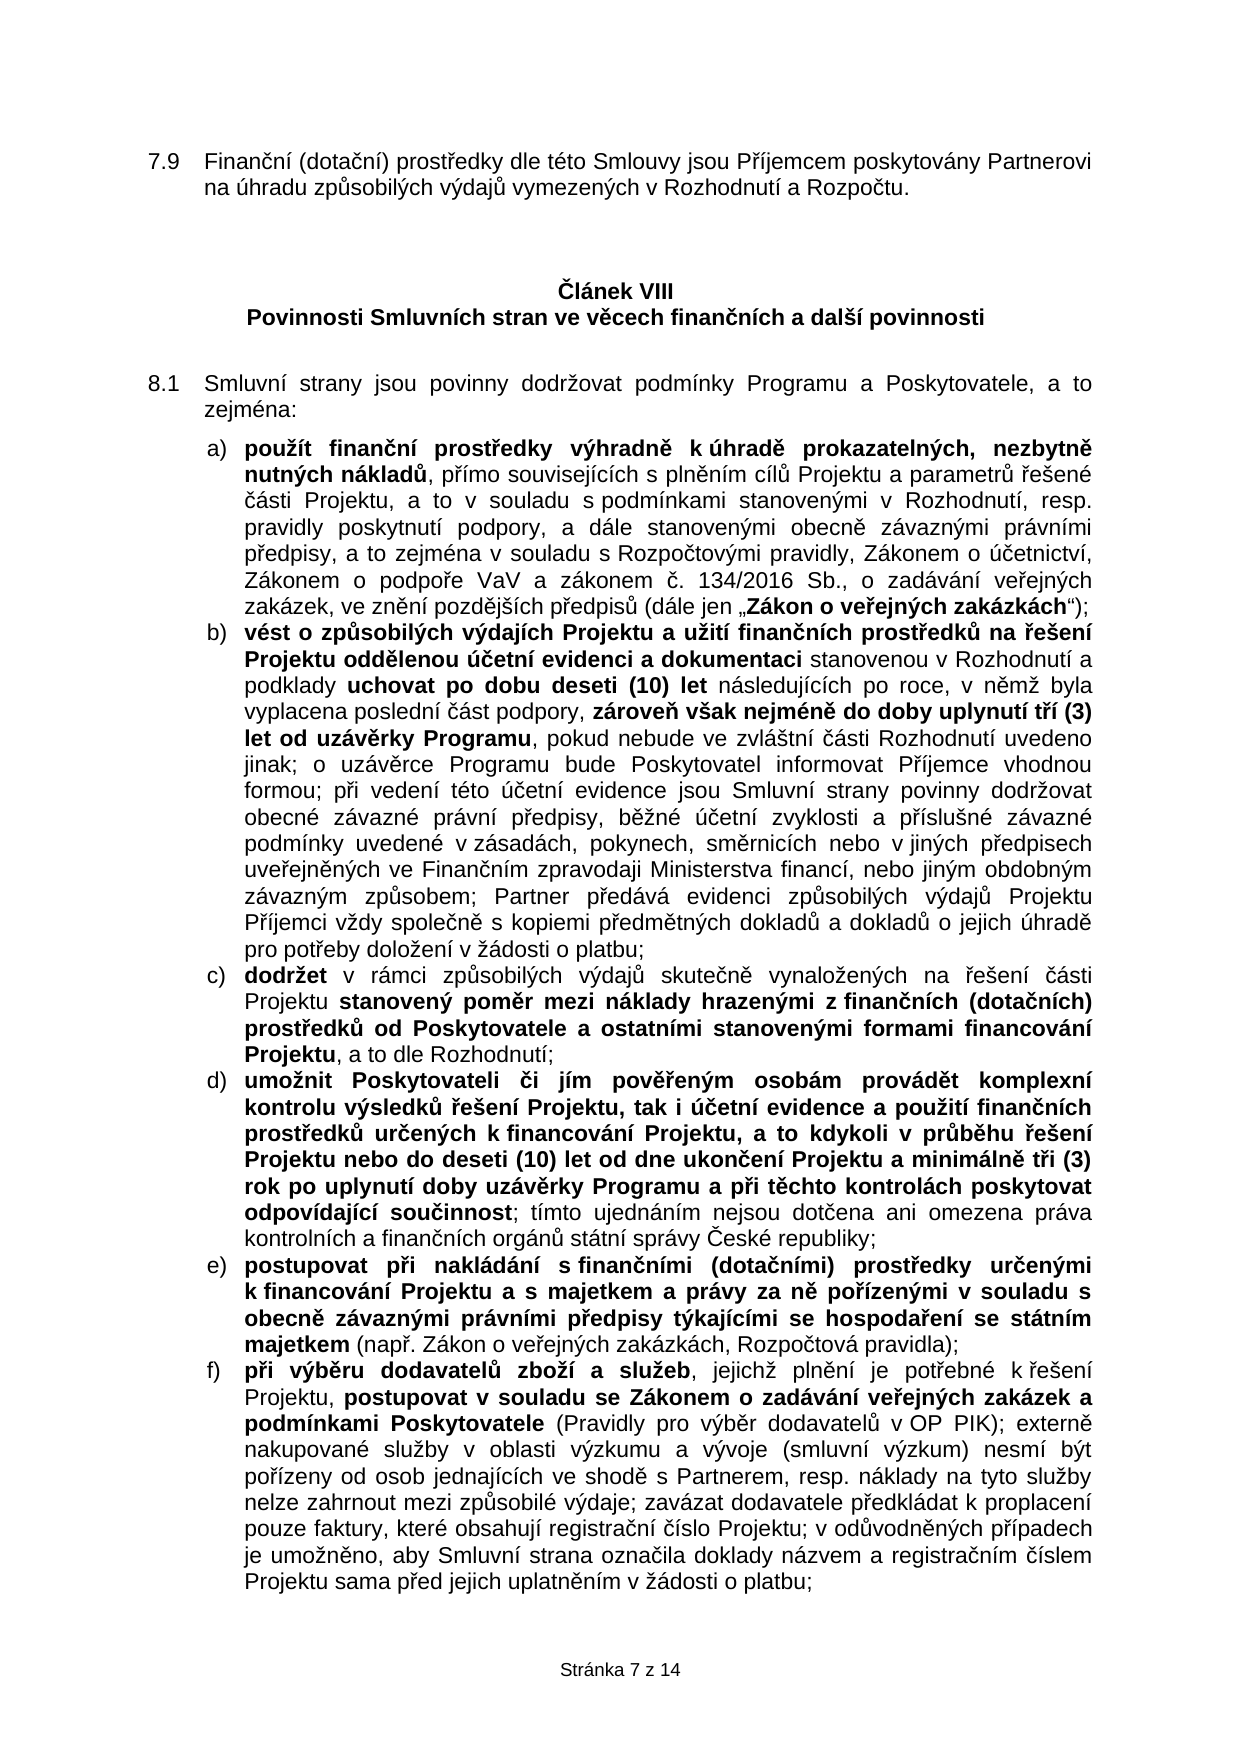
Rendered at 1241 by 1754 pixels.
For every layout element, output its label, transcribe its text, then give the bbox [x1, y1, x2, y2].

list dodržet v rámci způsobilých výdajů skutečně vynaložených na řešení části Projektu stanovený poměr mezi náklady hrazenými z finančních (dotačních) prostředků od Poskytovatele a ostatními stanovenými formami financování Projektu, a to dle Rozhodnutí; [207, 962, 1093, 1067]
list Smluvní strany jsou povinny dodržovat podmínky Programu a Poskytovatele, a to zejména: [148, 369, 1093, 422]
text Článek VIII [139, 278, 1093, 304]
list postupovat při nakládání s finančními (dotačními) prostředky určenými k financování Projektu a s majetkem a právy za ně pořízenými v souladu s obecně závaznými právními předpisy týkajícími se hospodaření se státním majetkem (např. Zákon o veřejných zakázkách, Rozpočtová pravidla); [207, 1252, 1093, 1357]
list použít finanční prostředky výhradně k úhradě prokazatelných, nezbytně nutných nákladů, přímo souvisejících s plněním cílů Projektu a parametrů řešené části Projektu, a to v souladu s podmínkami stanovenými v Rozhodnutí, resp. pravidly poskytnutí podpory, a dále stanovenými obecně závaznými právními předpisy, a to zejména v souladu s Rozpočtovými pravidly, Zákonem o účetnictví, Zákonem o podpoře VaV a zákonem č. 134/2016 Sb., o zadávání veřejných zakázek, ve znění pozdějších předpisů (dále jen „Zákon o veřejných zakázkách“); [207, 435, 1093, 619]
list vést o způsobilých výdajích Projektu a užití finančních prostředků na řešení Projektu oddělenou účetní evidenci a dokumentaci stanovenou v Rozhodnutí a podklady uchovat po dobu deseti (10) let následujících po roce, v němž byla vyplacena poslední část podpory, zároveň však nejméně do doby uplynutí tří (3) let od uzávěrky Programu, pokud nebude ve zvláštní části Rozhodnutí uvedeno jinak; o uzávěrce Programu bude Poskytovatel informovat Příjemce vhodnou formou; při vedení této účetní evidence jsou Smluvní strany povinny dodržovat obecné závazné právní předpisy, běžné účetní zvyklosti a příslušné závazné podmínky uvedené v zásadách, pokynech, směrnicích nebo v jiných předpisech uveřejněných ve Finančním zpravodaji Ministerstva financí, nebo jiným obdobným závazným způsobem; Partner předává evidenci způsobilých výdajů Projektu Příjemci vždy společně s kopiemi předmětných dokladů a dokladů o jejich úhradě pro potřeby doložení v žádosti o platbu; [207, 619, 1093, 962]
list Finanční (dotační) prostředky dle této Smlouvy jsou Příjemcem poskytovány Partnerovi na úhradu způsobilých výdajů vymezených v Rozhodnutí a Rozpočtu. [148, 148, 1093, 200]
list při výběru dodavatelů zboží a služeb, jejichž plnění je potřebné k řešení Projektu, postupovat v souladu se Zákonem o zadávání veřejných zakázek a podmínkami Poskytovatele (Pravidly pro výběr dodavatelů v OP PIK); externě nakupované služby v oblasti výzkumu a vývoje (smluvní výzkum) nesmí být pořízeny od osob jednajících ve shodě s Partnerem, resp. náklady na tyto služby nelze zahrnout mezi způsobilé výdaje; zavázat dodavatele předkládat k proplacení pouze faktury, které obsahují registrační číslo Projektu; v odůvodněných případech je umožněno, aby Smluvní strana označila doklady názvem a registračním číslem Projektu sama před jejich uplatněním v žádosti o platbu; [207, 1357, 1093, 1594]
list umožnit Poskytovateli či jím pověřeným osobám provádět komplexní kontrolu výsledků řešení Projektu, tak i účetní evidence a použití finančních prostředků určených k financování Projektu, a to kdykoli v průběhu řešení Projektu nebo do deseti (10) let od dne ukončení Projektu a minimálně tři (3) rok po uplynutí doby uzávěrky Programu a při těchto kontrolách poskytovat odpovídající součinnost; tímto ujednáním nejsou dotčena ani omezena práva kontrolních a finančních orgánů státní správy České republiky; [207, 1067, 1093, 1252]
text Povinnosti Smluvních stran ve věcech finančních a další povinnosti [139, 304, 1093, 331]
